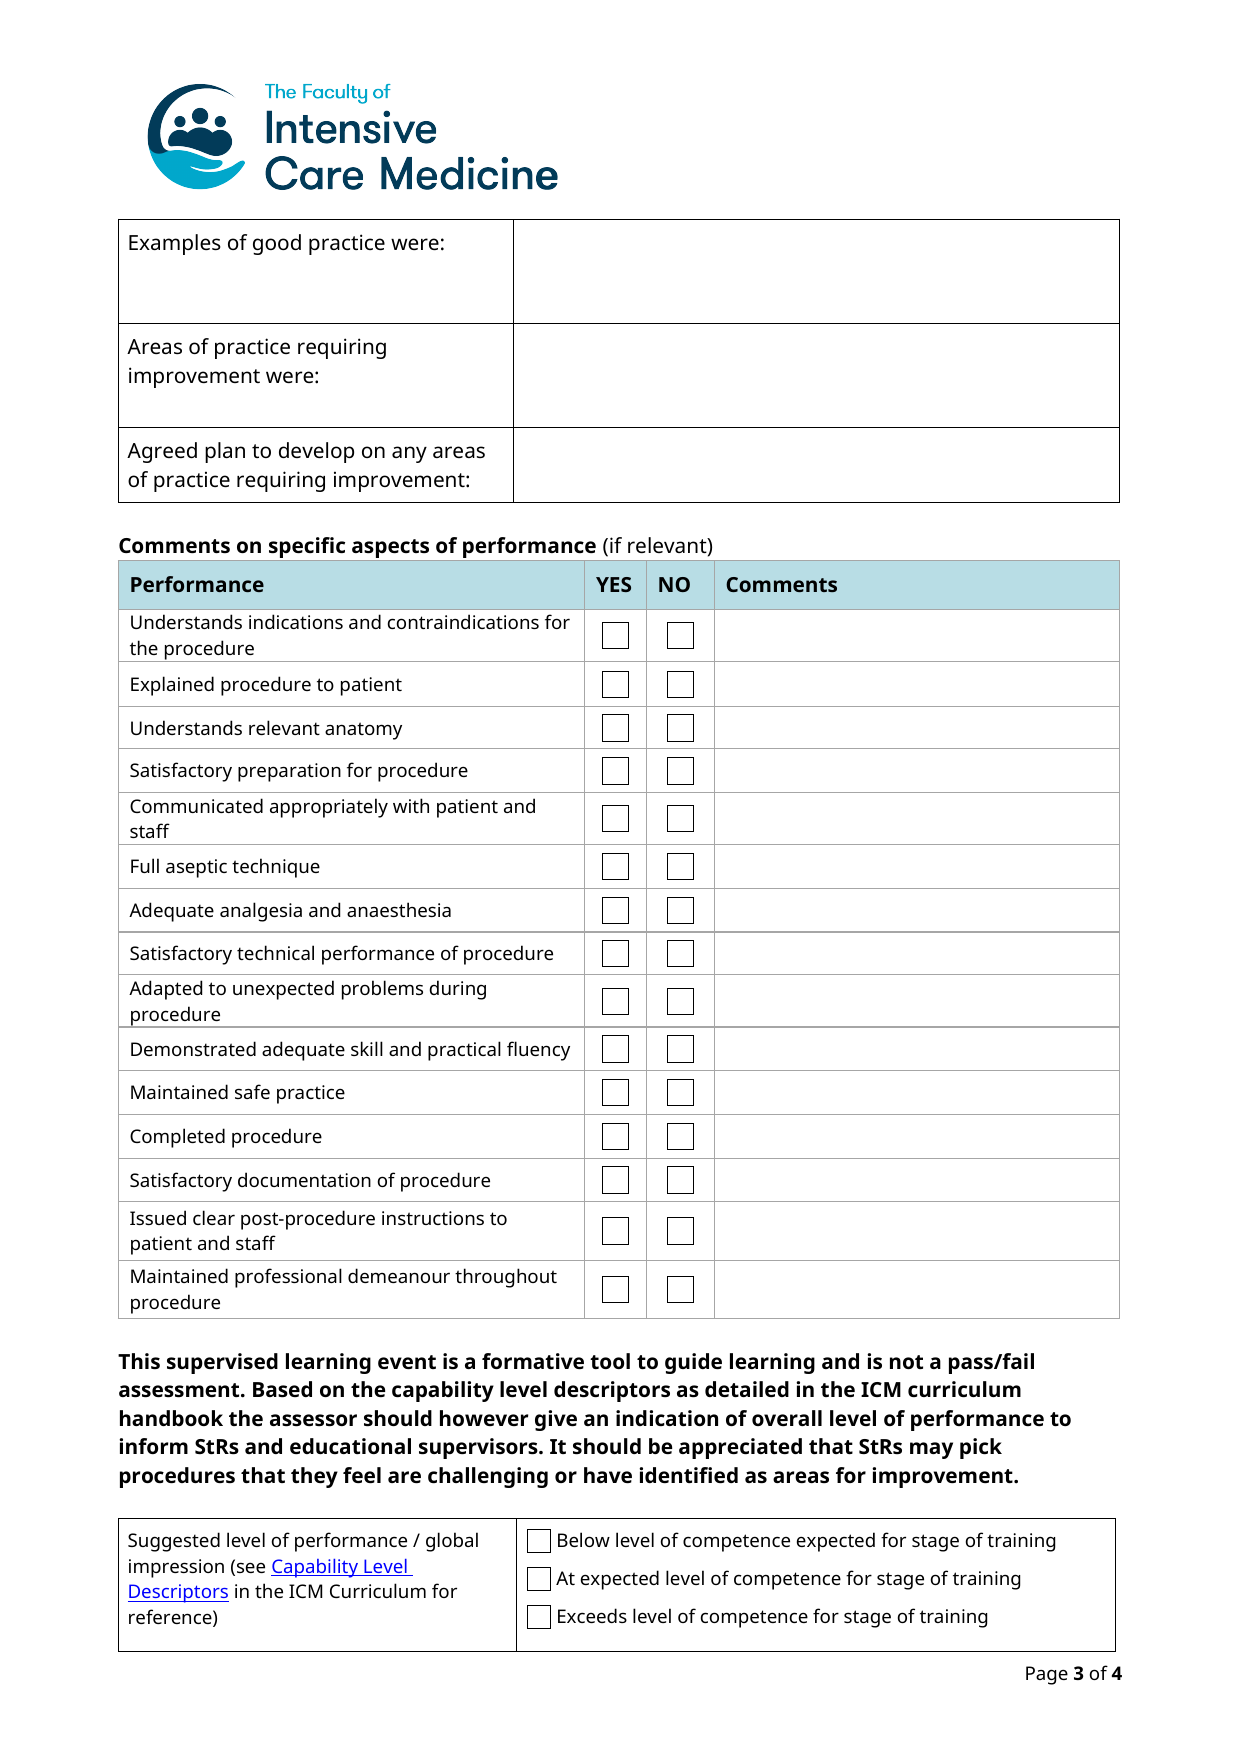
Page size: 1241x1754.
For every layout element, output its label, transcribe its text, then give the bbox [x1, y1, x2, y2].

table_cell [585, 662, 646, 706]
table_header Suggested level of performance / global impression (see Capability Level Descriptors in the ICM Curriculum for reference) [119, 1519, 516, 1651]
table_cell Satisfactory preparation for procedure [119, 749, 584, 792]
table_cell [647, 933, 714, 974]
table_cell Areas of practice requiring improvement were: [119, 324, 513, 427]
table_cell [647, 662, 714, 706]
table_cell [647, 749, 714, 792]
text This supervised learning event is a formative tool to guide learning and is not a pass/fail assessment. Based on the capability level descriptors as detailed in the ICM curriculum handbook the assessor should however give an indication of overall level of performance to inform StRs and educational supervisors. It should be appreciated that StRs may pick procedures that they feel are challenging or have identified as areas for improvement. [118, 1347, 1122, 1489]
text Comments on specific aspects of performance (if relevant) [118, 532, 1122, 560]
table_cell [715, 1028, 1119, 1070]
table_cell Explained procedure to patient [119, 662, 584, 706]
table_header Comments [715, 561, 1119, 609]
table_cell [715, 1202, 1119, 1259]
table_cell Adequate analgesia and anaesthesia [119, 889, 584, 931]
table_cell Maintained safe practice [119, 1071, 584, 1113]
table_cell [585, 1028, 646, 1070]
table_cell [585, 933, 646, 974]
table_cell [715, 845, 1119, 888]
table_cell Communicated appropriately with patient and staff [119, 793, 584, 844]
table_cell [715, 1261, 1119, 1318]
table_cell [647, 610, 714, 661]
table_cell [715, 1071, 1119, 1113]
table_cell [585, 610, 646, 661]
table_cell [715, 662, 1119, 706]
table_cell [514, 428, 1119, 502]
table_cell Understands relevant anatomy [119, 707, 584, 748]
table_cell [585, 1071, 646, 1113]
table_header NO [647, 561, 714, 609]
table_cell Adapted to unexpected problems during procedure [119, 975, 584, 1026]
table_cell [715, 793, 1119, 844]
table_cell [715, 610, 1119, 661]
table_cell [647, 1115, 714, 1157]
table_cell Understands indications and contraindications for the procedure [119, 610, 584, 661]
table_header Performance [119, 561, 584, 609]
table_header YES [585, 561, 646, 609]
table_cell Issued clear post-procedure instructions to patient and staff [119, 1202, 584, 1259]
table_cell [647, 889, 714, 931]
table_header [514, 220, 1119, 322]
table_cell [715, 1115, 1119, 1157]
table_cell [647, 1261, 714, 1318]
table_cell [715, 889, 1119, 931]
table_cell [585, 793, 646, 844]
table_cell [647, 1202, 714, 1259]
table_cell Maintained professional demeanour throughout procedure [119, 1261, 584, 1318]
table_cell [585, 975, 646, 1026]
table_cell [647, 707, 714, 748]
table_cell [585, 1202, 646, 1259]
table_header Examples of good practice were: [119, 220, 513, 322]
table_cell [647, 975, 714, 1026]
table_cell [647, 1159, 714, 1201]
table_cell [514, 324, 1119, 427]
table_cell [647, 793, 714, 844]
table_cell [585, 845, 646, 888]
table_cell [585, 749, 646, 792]
table_cell Demonstrated adequate skill and practical fluency [119, 1028, 584, 1070]
table_cell Completed procedure [119, 1115, 584, 1157]
table_cell [647, 1071, 714, 1113]
table_cell [647, 845, 714, 888]
table_header Below level of competence expected for stage of training At expected level of competence for stage of training Exceeds level of competence for stage of training [517, 1519, 1115, 1651]
table_cell [715, 933, 1119, 974]
table_cell [585, 1115, 646, 1157]
table_cell Satisfactory documentation of procedure [119, 1159, 584, 1201]
table_cell [585, 707, 646, 748]
table_cell Full aseptic technique [119, 845, 584, 888]
table_cell [585, 889, 646, 931]
table_cell [715, 749, 1119, 792]
table_cell [715, 975, 1119, 1026]
table_cell [585, 1159, 646, 1201]
table_cell Satisfactory technical performance of procedure [119, 933, 584, 974]
table_cell [715, 1159, 1119, 1201]
table_cell [585, 1261, 646, 1318]
picture [118, 59, 596, 219]
table_cell [647, 1028, 714, 1070]
table_cell [715, 707, 1119, 748]
table_cell Agreed plan to develop on any areas of practice requiring improvement: [119, 428, 513, 502]
